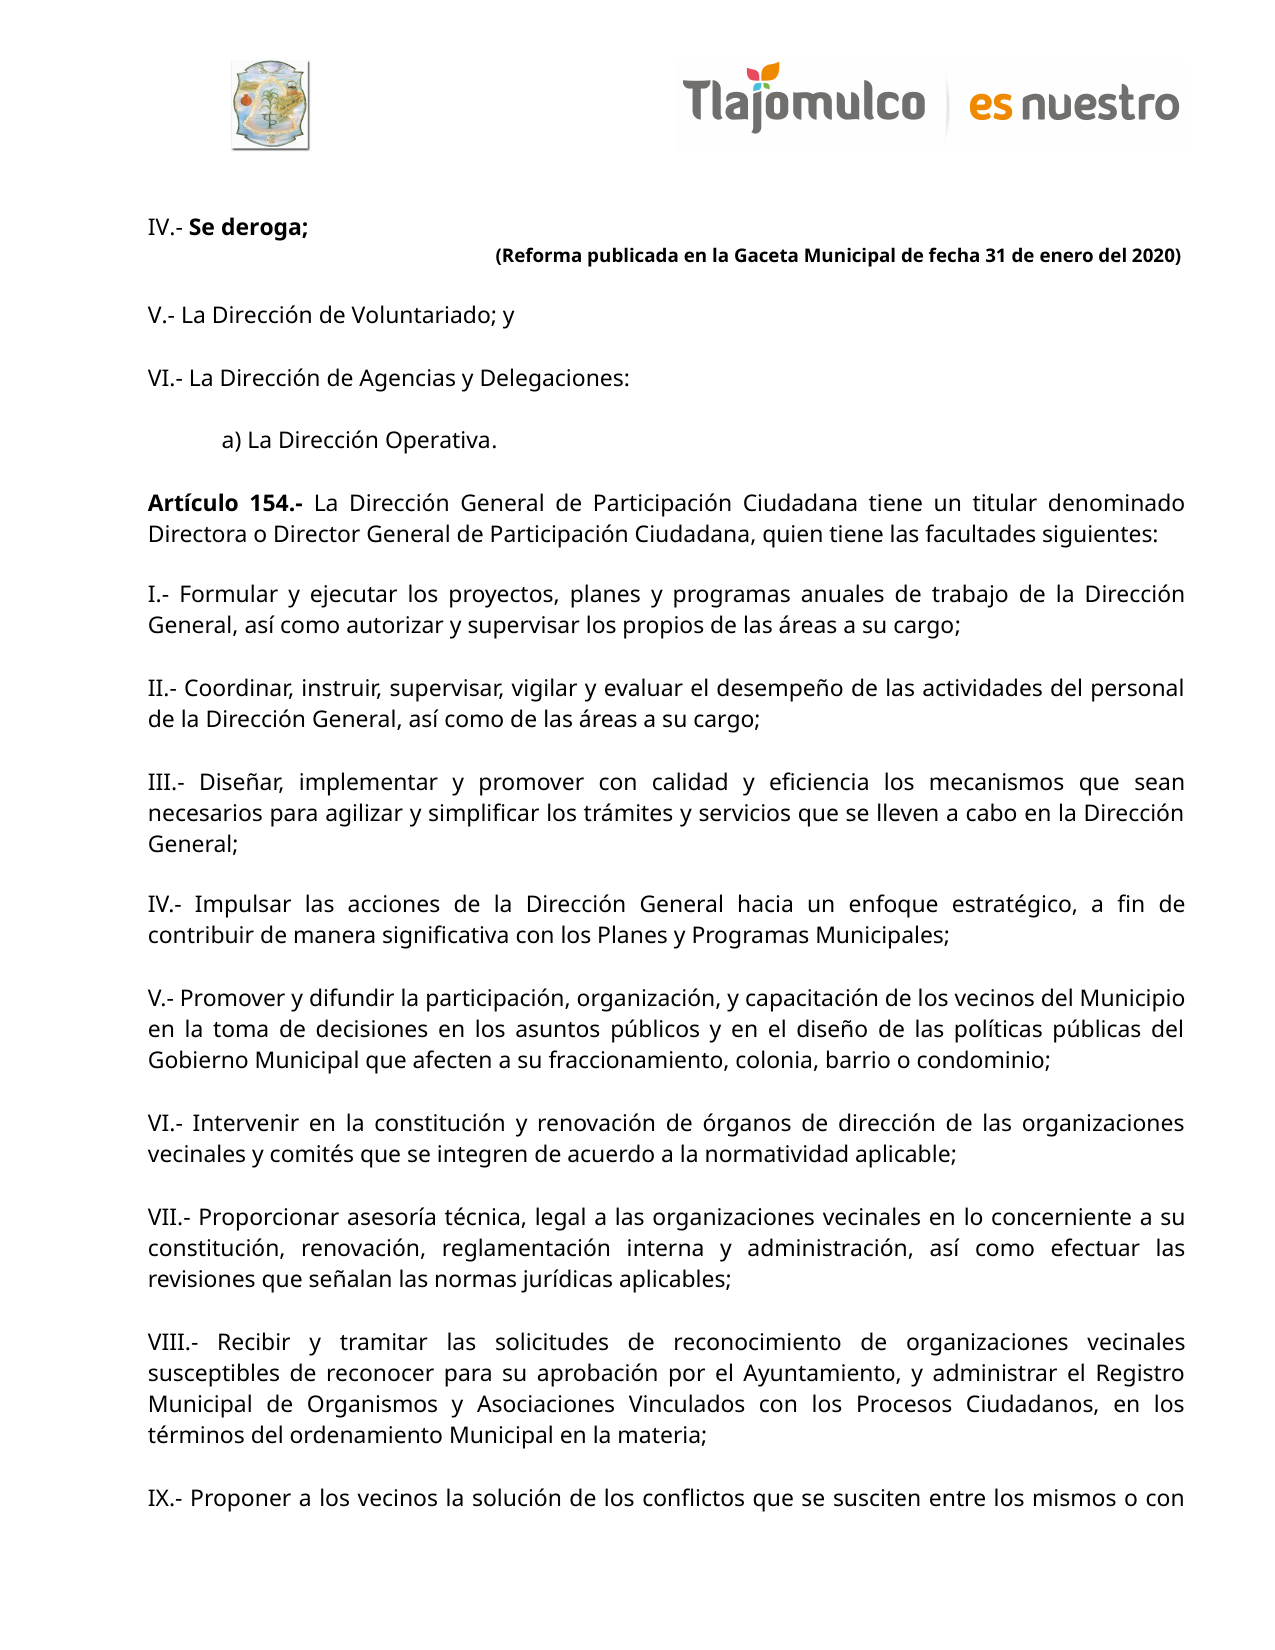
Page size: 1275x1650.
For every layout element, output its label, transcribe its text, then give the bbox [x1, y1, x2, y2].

text IV.- Se deroga; [148, 211, 1186, 242]
text a) La Dirección Operativa. [148, 424, 1186, 456]
text V.- Promover y difundir la participación, organización, y capacitación de los vecinos del Municipio en la toma de decisiones en los asuntos públicos y en el diseño de las políticas públicas del Gobierno Municipal que afecten a su fraccionamiento, colonia, barrio o condominio; [148, 982, 1186, 1076]
picture [229, 58, 312, 152]
text II.- Coordinar, instruir, supervisar, vigilar y evaluar el desempeño de las actividades del personal de la Dirección General, así como de las áreas a su cargo; [148, 672, 1186, 734]
text V.- La Dirección de Voluntariado; y [148, 299, 1186, 331]
picture [675, 59, 1187, 152]
text VI.- La Dirección de Agencias y Delegaciones: [148, 362, 1186, 393]
text (Reforma publicada en la Gaceta Municipal de fecha 31 de enero del 2020) [148, 242, 1181, 268]
text I.- Formular y ejecutar los proyectos, planes y programas anuales de trabajo de la Dirección General, así como autorizar y supervisar los propios de las áreas a su cargo; [148, 578, 1186, 641]
text III.- Diseñar, implementar y promover con calidad y eficiencia los mecanismos que sean necesarios para agilizar y simplificar los trámites y servicios que se lleven a cabo en la Dirección General; [148, 766, 1186, 859]
text IV.- Impulsar las acciones de la Dirección General hacia un enfoque estratégico, a fin de contribuir de manera significativa con los Planes y Programas Municipales; [148, 888, 1186, 951]
text VII.- Proporcionar asesoría técnica, legal a las organizaciones vecinales en lo concerniente a su constitución, renovación, reglamentación interna y administración, así como efectuar las revisiones que señalan las normas jurídicas aplicables; [148, 1201, 1186, 1294]
text VI.- Intervenir en la constitución y renovación de órganos de dirección de las organizaciones vecinales y comités que se integren de acuerdo a la normatividad aplicable; [148, 1107, 1186, 1169]
text Artículo 154.- La Dirección General de Participación Ciudadana tiene un titular denominado Directora o Director General de Participación Ciudadana, quien tiene las facultades siguientes: [148, 487, 1186, 549]
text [148, 1482, 1186, 1513]
text VIII.- Recibir y tramitar las solicitudes de reconocimiento de organizaciones vecinales susceptibles de reconocer para su aprobación por el Ayuntamiento, y administrar el Registro Municipal de Organismos y Asociaciones Vinculados con los Procesos Ciudadanos, en los términos del ordenamiento Municipal en la materia; [148, 1326, 1186, 1451]
